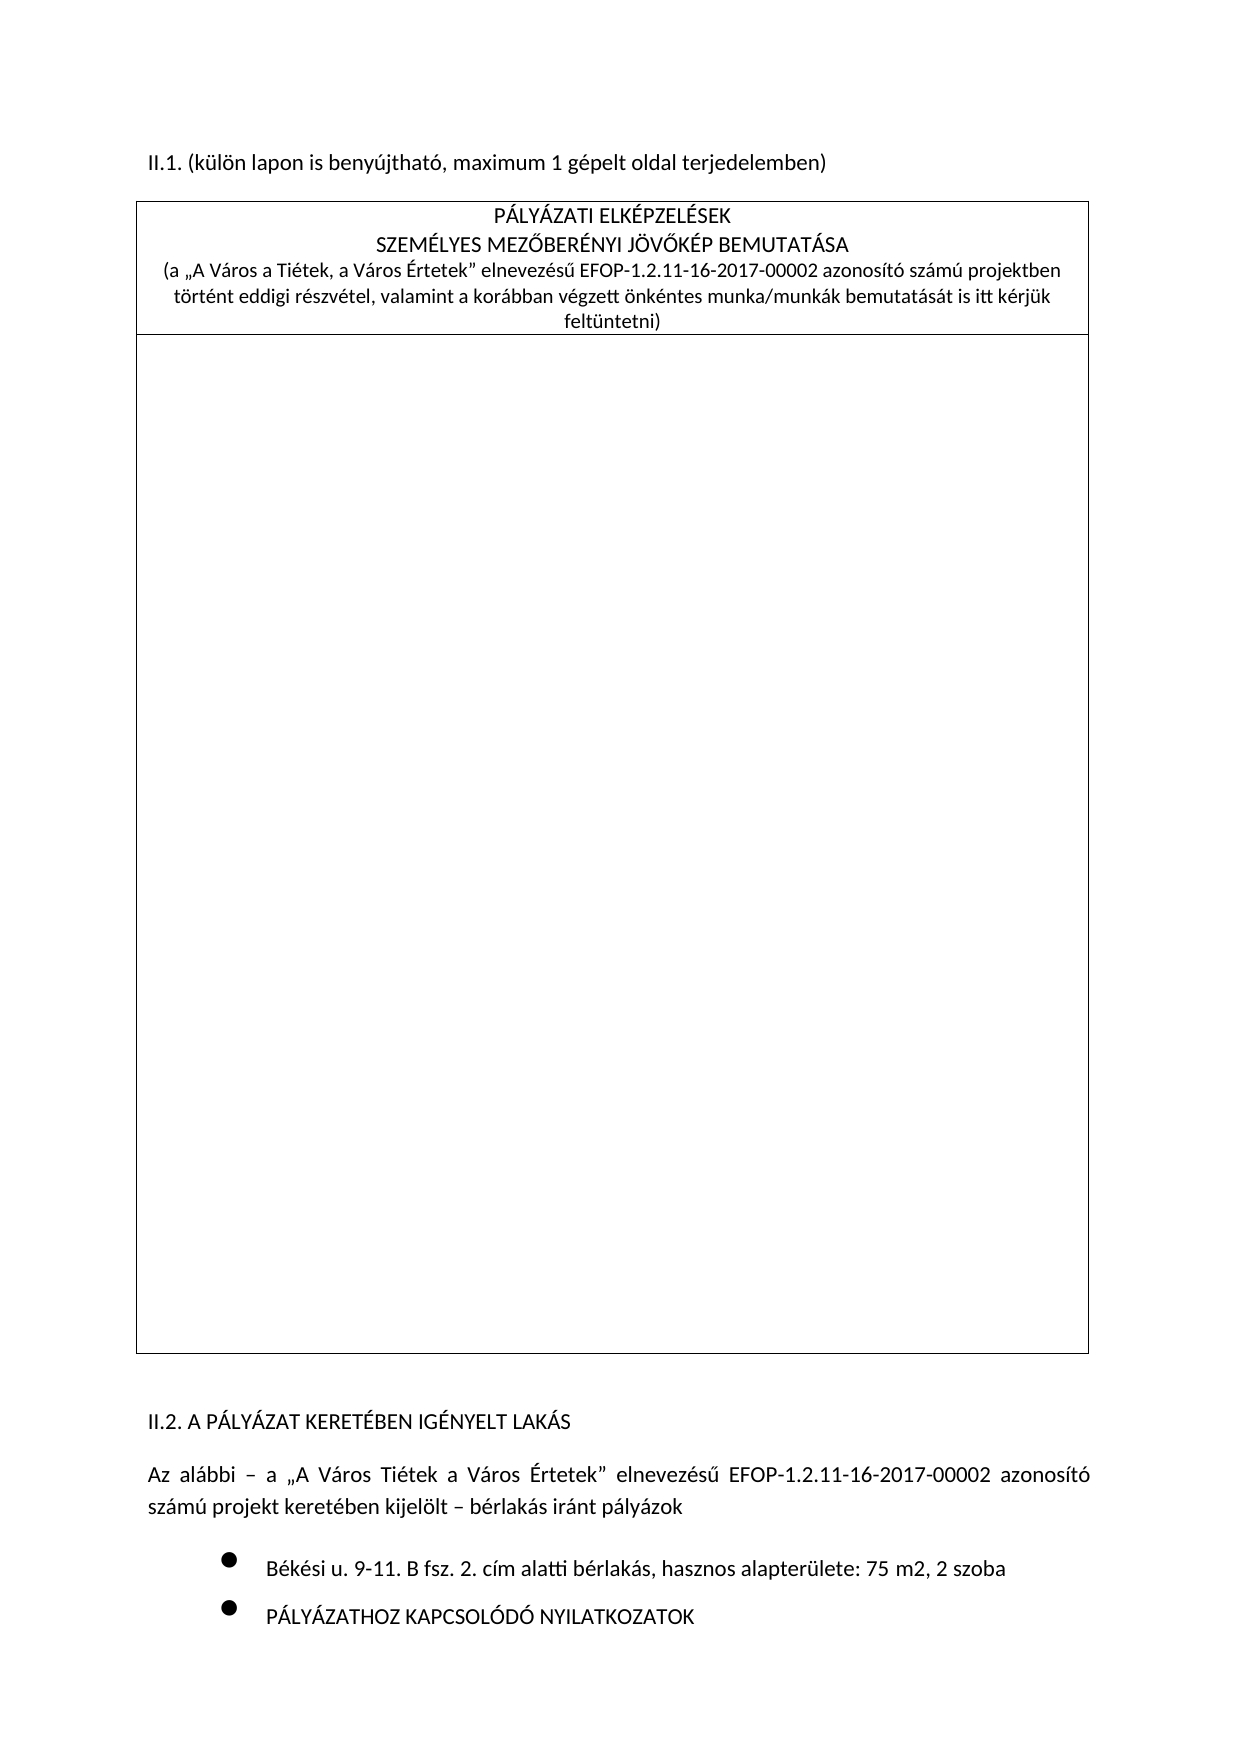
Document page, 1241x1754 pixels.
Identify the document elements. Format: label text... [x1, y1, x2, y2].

list Békési u. 9-11. B fsz. 2. cím alatti bérlakás, hasznos alapterülete: 75 m2, 2 szoba [221, 1545, 1093, 1587]
text II.1. (külön lapon is benyújtható, maximum 1 gépelt oldal terjedelemben) [148, 148, 1093, 176]
text II.2. A PÁLYÁZAT KERETÉBEN IGÉNYELT LAKÁS [148, 1407, 1093, 1435]
text Az alábbi – a „A Város Tiétek a Város Értetek” elnevezésű EFOP-1.2.11-16-2017-00002 azonosító számú projekt keretében kijelölt – bérlakás iránt pályázok [148, 1460, 1093, 1520]
table_header PÁLYÁZATI ELKÉPZELÉSEK SZEMÉLYES MEZŐBERÉNYI JÖVŐKÉP BEMUTATÁSA (a „A Város a Tiétek, a Város Értetek” elnevezésű EFOP-1.2.11-16-2017-00002 azonosító számú projektben történt eddigi részvétel, valamint a korábban végzett önkéntes munka/munkák bemutatását is itt kérjük feltüntetni) [137, 202, 1088, 334]
table_cell [137, 335, 1088, 1353]
list PÁLYÁZATHOZ KAPCSOLÓDÓ NYILATKOZATOK [221, 1593, 1093, 1635]
